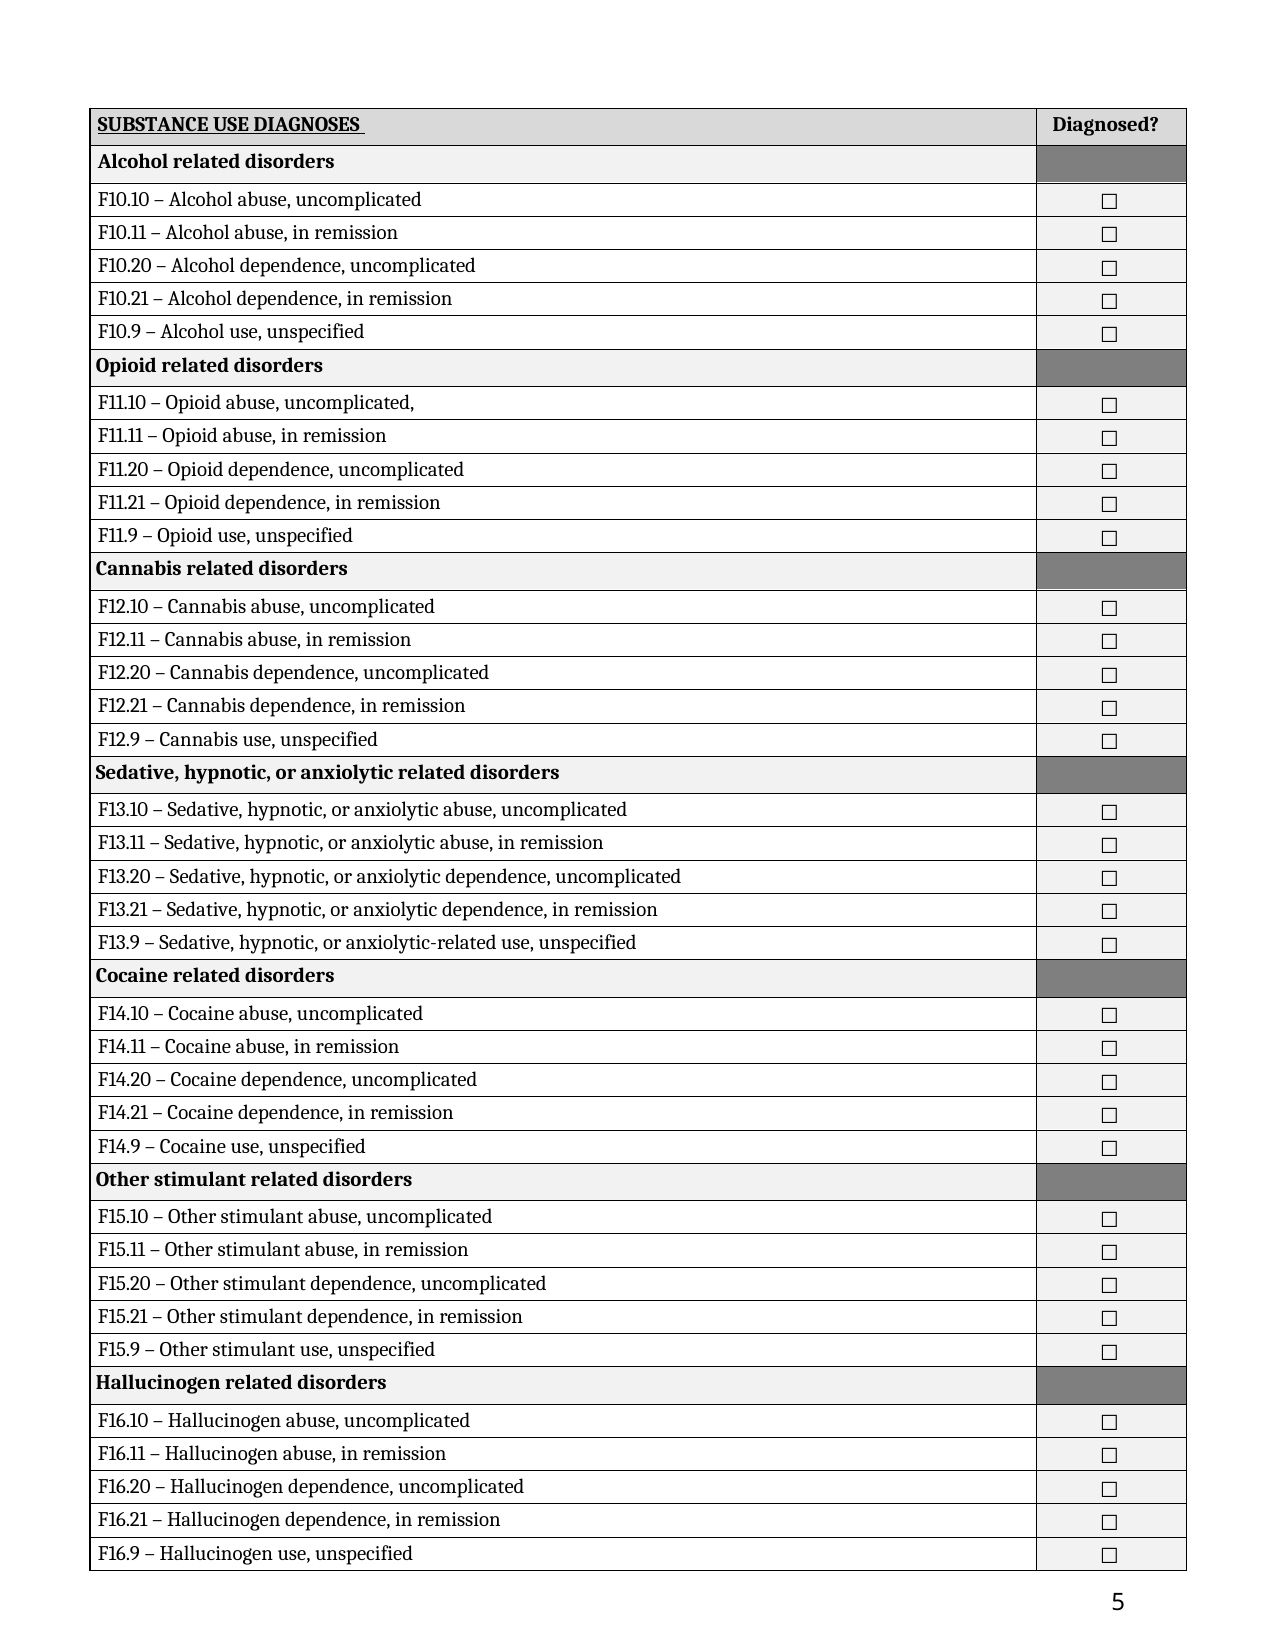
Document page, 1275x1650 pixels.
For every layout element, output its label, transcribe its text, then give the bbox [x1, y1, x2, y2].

table_cell F10.9 – Alcohol use, unspecified [91, 316, 1036, 348]
table_cell F14.20 – Cocaine dependence, uncomplicated [91, 1064, 1036, 1096]
table_cell F16.21 – Hallucinogen dependence, in remission [91, 1504, 1036, 1537]
table_cell Opioid related disorders [91, 350, 1036, 386]
table_cell F11.10 – Opioid abuse, uncomplicated, [91, 387, 1036, 419]
table_cell F11.11 – Opioid abuse, in remission [91, 420, 1036, 452]
table_cell F13.21 – Sedative, hypnotic, or anxiolytic dependence, in remission [91, 894, 1036, 926]
table_cell F15.10 – Other stimulant abuse, uncomplicated [91, 1201, 1036, 1233]
table_cell F13.10 – Sedative, hypnotic, or anxiolytic abuse, uncomplicated [91, 794, 1036, 826]
table_cell F15.20 – Other stimulant dependence, uncomplicated [91, 1268, 1036, 1300]
table_cell F13.20 – Sedative, hypnotic, or anxiolytic dependence, uncomplicated [91, 861, 1036, 893]
table_cell F15.9 – Other stimulant use, unspecified [91, 1334, 1036, 1366]
table_cell F12.20 – Cannabis dependence, uncomplicated [91, 657, 1036, 689]
table_cell F12.21 – Cannabis dependence, in remission [91, 690, 1036, 722]
table_cell F10.20 – Alcohol dependence, uncomplicated [91, 250, 1036, 282]
table_header Diagnosed? [1037, 109, 1186, 145]
table_cell [1037, 146, 1186, 182]
table_cell Cannabis related disorders [91, 553, 1036, 589]
table_cell F14.11 – Cocaine abuse, in remission [91, 1031, 1036, 1063]
table_cell Hallucinogen related disorders [91, 1367, 1036, 1404]
table_cell Alcohol related disorders [91, 146, 1036, 182]
table_cell [1037, 1164, 1186, 1200]
table_cell [1037, 757, 1186, 793]
table_header SUBSTANCE USE DIAGNOSES [91, 109, 1036, 145]
table_cell F16.10 – Hallucinogen abuse, uncomplicated [91, 1405, 1036, 1437]
table_cell F12.9 – Cannabis use, unspecified [91, 724, 1036, 756]
table_cell F10.11 – Alcohol abuse, in remission [91, 217, 1036, 249]
table_cell [1037, 553, 1186, 589]
table_cell F11.21 – Opioid dependence, in remission [91, 487, 1036, 519]
table_cell [1037, 350, 1186, 386]
table_cell F15.11 – Other stimulant abuse, in remission [91, 1234, 1036, 1267]
table_cell F14.10 – Cocaine abuse, uncomplicated [91, 998, 1036, 1030]
table_cell F13.11 – Sedative, hypnotic, or anxiolytic abuse, in remission [91, 827, 1036, 859]
table_cell F14.9 – Cocaine use, unspecified [91, 1131, 1036, 1163]
table_cell Sedative, hypnotic, or anxiolytic related disorders [91, 757, 1036, 793]
table_cell F10.21 – Alcohol dependence, in remission [91, 283, 1036, 315]
table_cell F15.21 – Other stimulant dependence, in remission [91, 1301, 1036, 1333]
table_cell F11.20 – Opioid dependence, uncomplicated [91, 454, 1036, 486]
table_cell F13.9 – Sedative, hypnotic, or anxiolytic-related use, unspecified [91, 927, 1036, 959]
table_cell Cocaine related disorders [91, 960, 1036, 997]
table_cell F16.20 – Hallucinogen dependence, uncomplicated [91, 1471, 1036, 1503]
table_cell F14.21 – Cocaine dependence, in remission [91, 1097, 1036, 1129]
table_cell Other stimulant related disorders [91, 1164, 1036, 1200]
table_cell F16.9 – Hallucinogen use, unspecified [91, 1538, 1036, 1570]
table_cell [1037, 1367, 1186, 1404]
table_cell [1037, 960, 1186, 997]
table_cell F16.11 – Hallucinogen abuse, in remission [91, 1438, 1036, 1470]
table_cell F10.10 – Alcohol abuse, uncomplicated [91, 184, 1036, 216]
table_cell F11.9 – Opioid use, unspecified [91, 520, 1036, 552]
table_cell F12.11 – Cannabis abuse, in remission [91, 624, 1036, 656]
table_cell F12.10 – Cannabis abuse, uncomplicated [91, 591, 1036, 623]
